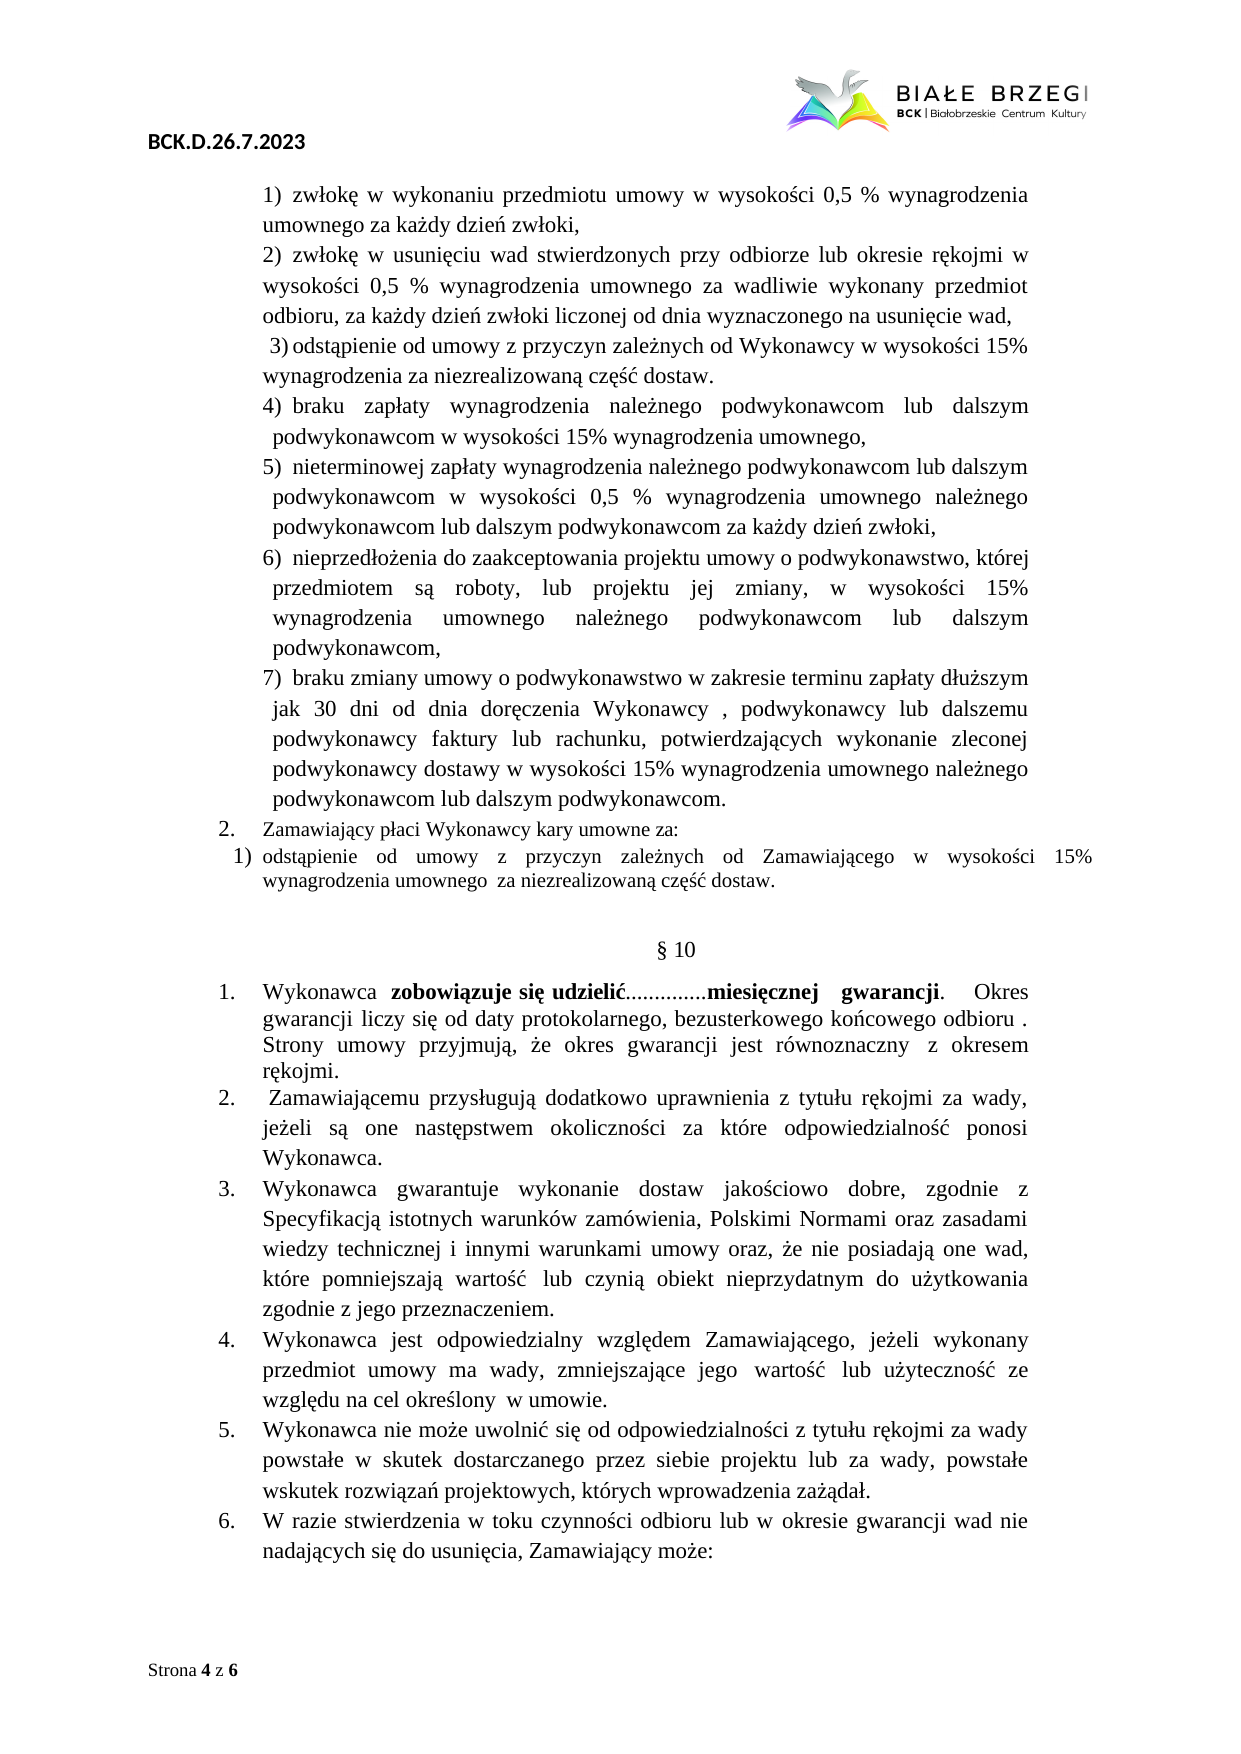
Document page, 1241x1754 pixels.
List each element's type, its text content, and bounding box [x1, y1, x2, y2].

list nieprzedłożenia do zaakceptowania projektu umowy o podwykonawstwo, której przedmiotem są roboty, lub projektu jej zmiany, w wysokości 15% wynagrodzenia umownego należnego podwykonawcom lub dalszym podwykonawcom, [262, 544, 1029, 661]
list braku zmiany umowy o podwykonawstwo w zakresie terminu zapłaty dłuższym jak 30 dni od dnia doręczenia Wykonawcy , podwykonawcy lub dalszemu podwykonawcy faktury lub rachunku, potwierdzających wykonanie zleconej podwykonawcy dostawy w wysokości 15% wynagrodzenia umownego należnego podwykonawcom lub dalszym podwykonawcom. [262, 664, 1029, 812]
list Zamawiającemu przysługują dodatkowo uprawnienia z tytułu rękojmi za wady, jeżeli są one następstwem okoliczności za które odpowiedzialność ponosi Wykonawca. [218, 1084, 1028, 1171]
text § 10 [656, 936, 1093, 962]
list braku zapłaty wynagrodzenia należnego podwykonawcom lub dalszym podwykonawcom w wysokości 15% wynagrodzenia umownego, [262, 393, 1029, 449]
list odstąpienie od umowy z przyczyn zależnych od Wykonawcy w wysokości 15% wynagrodzenia za niezrealizowaną część dostaw. [262, 332, 1028, 389]
list W razie stwierdzenia w toku czynności odbioru lub w okresie gwarancji wad nie nadających się do usunięcia, Zamawiający może: [218, 1507, 1028, 1563]
list zwłokę w usunięciu wad stwierdzonych przy odbiorze lub okresie rękojmi w wysokości 0,5 % wynagrodzenia umownego za wadliwie wykonany przedmiot odbioru, za każdy dzień zwłoki liczonej od dnia wyznaczonego na usunięcie wad, [262, 242, 1028, 328]
picture [801, 87, 1075, 125]
list Zamawiający płaci Wykonawcy kary umowne za: [218, 816, 1093, 842]
list nieterminowej zapłaty wynagrodzenia należnego podwykonawcom lub dalszym podwykonawcom w wysokości 0,5 % wynagrodzenia umownego należnego podwykonawcom lub dalszym podwykonawcom za każdy dzień zwłoki, [262, 453, 1029, 540]
list Wykonawca zobowiązuje się udzielić miesięcznej gwarancji. Okres gwarancji liczy się od daty protokolarnego, bezusterkowego końcowego odbioru . Strony umowy przyjmują, że okres gwarancji jest równoznaczny z okresem rękojmi. [218, 978, 1029, 1084]
list Wykonawca gwarantuje wykonanie dostaw jakościowo dobre, zgodnie z Specyfikacją istotnych warunków zamówienia, Polskimi Normami oraz zasadami wiedzy technicznej i innymi warunkami umowy oraz, że nie posiadają one wad, które pomniejszają wartość lub czynią obiekt nieprzydatnym do użytkowania zgodnie z jego przeznaczeniem. [218, 1174, 1029, 1322]
list Wykonawca nie może uwolnić się od odpowiedzialności z tytułu rękojmi za wady powstałe w skutek dostarczanego przez siebie projektu lub za wady, powstałe wskutek rozwiązań projektowych, których wprowadzenia zażądał. [218, 1416, 1029, 1503]
list odstąpienie od umowy z przyczyn zależnych od Zamawiającego w wysokości 15% wynagrodzenia umownego za niezrealizowaną część dostaw. [233, 842, 1093, 892]
list zwłokę w wykonaniu przedmiotu umowy w wysokości 0,5 % wynagrodzenia umownego za każdy dzień zwłoki, [262, 181, 1029, 238]
list Wykonawca jest odpowiedzialny względem Zamawiającego, jeżeli wykonany przedmiot umowy ma wady, zmniejszające jego wartość lub użyteczność ze względu na cel określony w umowie. [218, 1326, 1029, 1412]
